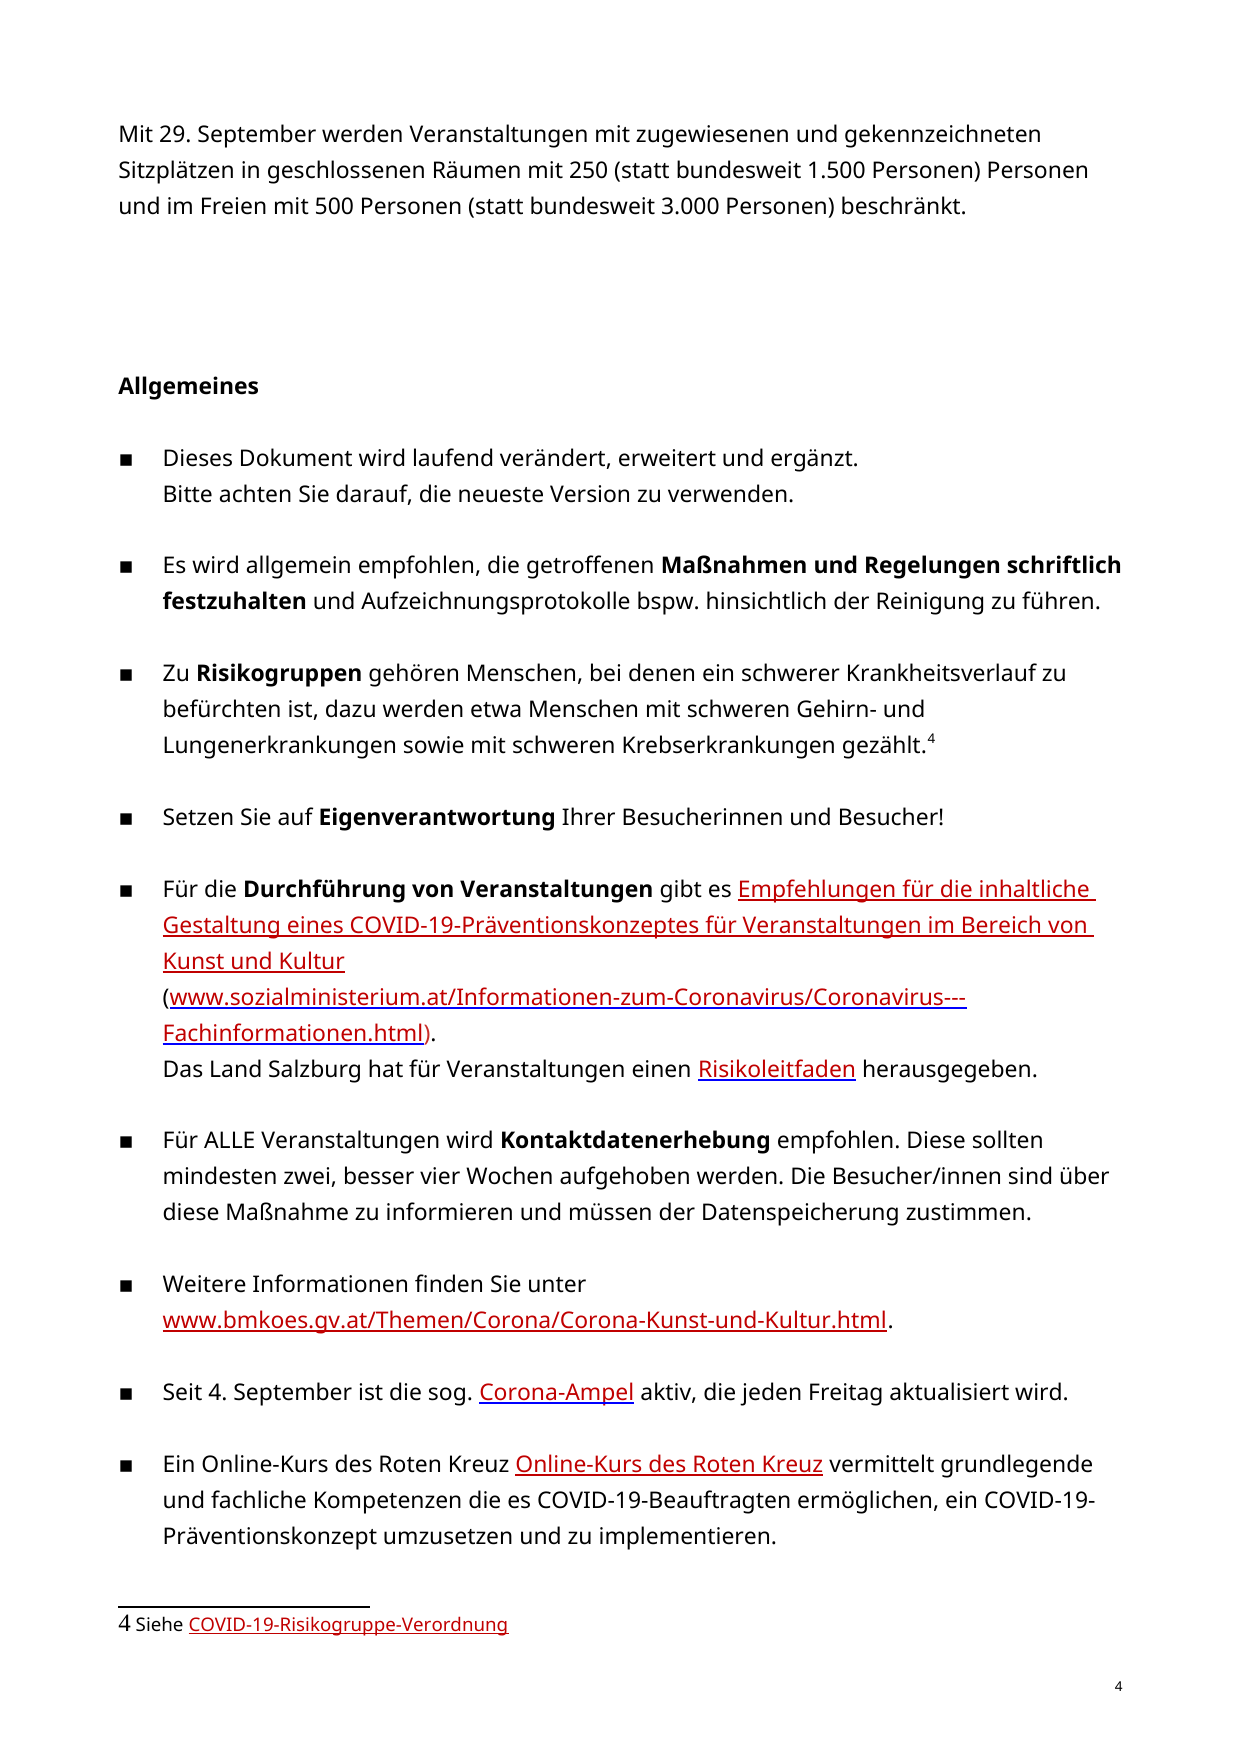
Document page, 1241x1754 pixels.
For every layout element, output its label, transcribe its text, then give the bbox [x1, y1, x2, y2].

list Seit 4. September ist die sog. Corona-Ampel aktiv, die jeden Freitag aktualisiert wird. [118, 1376, 1122, 1407]
list Es wird allgemein empfohlen, die getroffenen Maßnahmen und Regelungen schriftlich festzuhalten und Aufzeichnungsprotokolle bspw. hinsichtlich der Reinigung zu führen. [118, 549, 1122, 617]
list Für die Durchführung von Veranstaltungen gibt es Empfehlungen für die inhaltliche Gestaltung eines COVID-19-Präventionskonzeptes für Veranstaltungen im Bereich von Kunst und Kultur (www.sozialministerium.at/Informationen-zum-Coronavirus/Coronavirus---Fachinformationen.html). Das Land Salzburg hat für Veranstaltungen einen Risikoleitfaden herausgegeben. [118, 873, 1122, 1084]
list Setzen Sie auf Eigenverantwortung Ihrer Besucherinnen und Besucher! [118, 801, 1122, 832]
list Für ALLE Veranstaltungen wird Kontaktdatenerhebung empfohlen. Diese sollten mindesten zwei, besser vier Wochen aufgehoben werden. Die Besucher/innen sind über diese Maßnahme zu informieren und müssen der Datenspeicherung zustimmen. [118, 1124, 1122, 1227]
text Allgemeines [118, 370, 1122, 401]
list Dieses Dokument wird laufend verändert, erweitert und ergänzt. [118, 442, 1122, 473]
list Bitte achten Sie darauf, die neueste Version zu verwenden. [162, 477, 1122, 509]
text www.bmkoes.gv.at/Themen/Corona/Corona-Kunst-und-Kultur.html. [118, 1304, 1122, 1335]
list Zu Risikogruppen gehören Menschen, bei denen ein schwerer Krankheitsverlauf zu befürchten ist, dazu werden etwa Menschen mit schweren Gehirn- und Lungenerkrankungen sowie mit schweren Krebserkrankungen gezählt. [118, 657, 1122, 760]
text Mit 29. September werden Veranstaltungen mit zugewiesenen und gekennzeichneten Sitzplätzen in geschlossenen Räumen mit 250 (statt bundesweit 1.500 Personen) Personen und im Freien mit 500 Personen (statt bundesweit 3.000 Personen) beschränkt. [118, 118, 1122, 221]
list Weitere Informationen finden Sie unter [118, 1268, 1122, 1299]
list Ein Online-Kurs des Roten Kreuz Online-Kurs des Roten Kreuz vermittelt grundlegende und fachliche Kompetenzen die es COVID-19-Beauftragten ermöglichen, ein COVID-19-Präventionskonzept umzusetzen und zu implementieren. [118, 1448, 1122, 1551]
